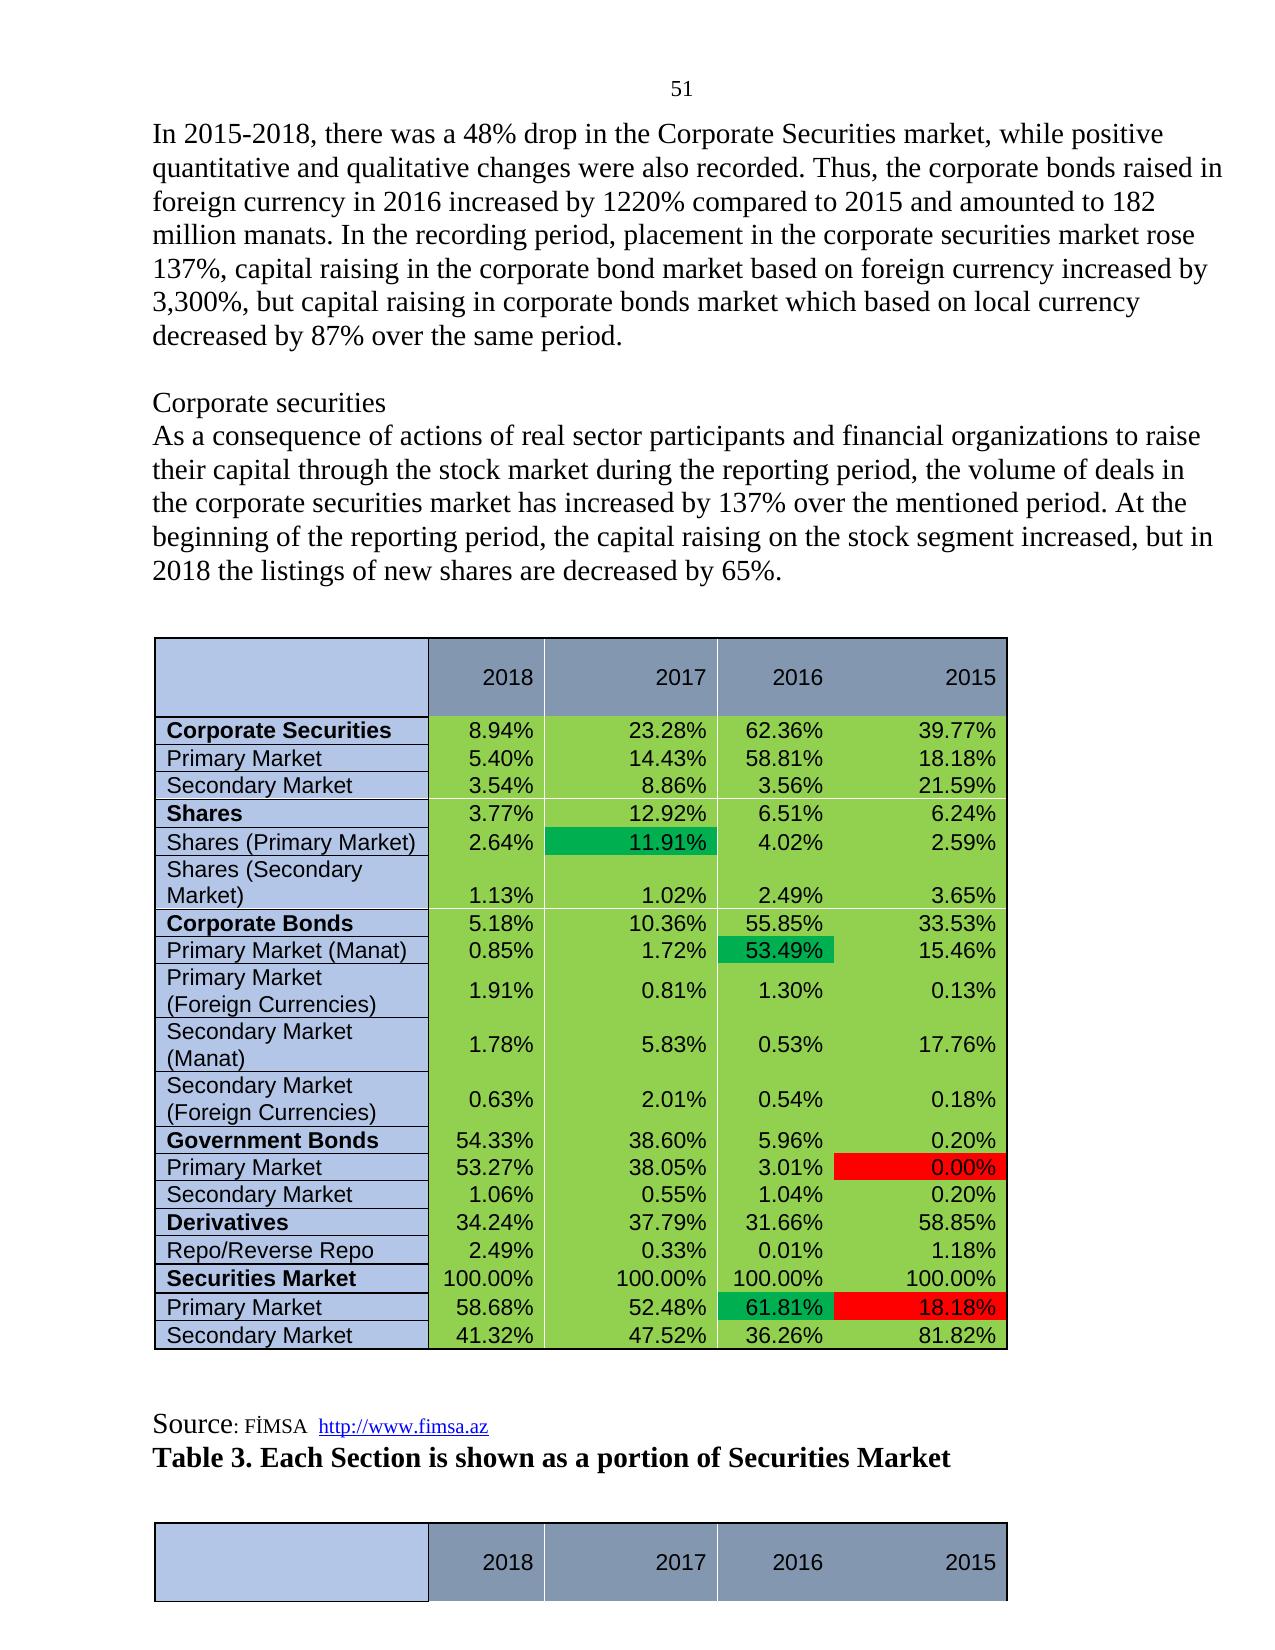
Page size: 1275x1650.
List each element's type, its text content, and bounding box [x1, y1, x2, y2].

table_cell 12.92% [545, 799, 717, 827]
table_cell 0.53% [718, 1017, 834, 1071]
text Table 3. Each Section is shown as a portion of Securities Market [152, 1440, 1225, 1473]
table_cell 2.49% [429, 1235, 544, 1263]
table_cell Primary Market [156, 745, 428, 771]
table_header 2018 [429, 639, 544, 716]
table_cell 37.79% [545, 1208, 717, 1235]
table_cell 1.30% [718, 963, 834, 1017]
table_cell 0.55% [545, 1180, 717, 1208]
table_header 2017 [545, 639, 717, 716]
table_cell 100.00% [834, 1263, 1006, 1292]
table_cell 6.51% [718, 799, 834, 827]
table_cell 53.49% [718, 936, 834, 963]
table_cell 58.68% [429, 1292, 544, 1320]
table_cell 1.18% [834, 1235, 1006, 1263]
table_cell 38.05% [545, 1153, 717, 1180]
table_header 2016 [718, 1524, 834, 1601]
table_cell 100.00% [545, 1263, 717, 1292]
table_header [156, 639, 428, 716]
table_cell 1.06% [429, 1180, 544, 1208]
table_cell 100.00% [718, 1263, 834, 1292]
table_cell 17.76% [834, 1017, 1006, 1071]
table_cell Corporate Securities [156, 718, 428, 744]
table_cell 18.18% [834, 1292, 1006, 1320]
table_cell 61.81% [718, 1292, 834, 1320]
table_cell Primary Market [156, 1154, 428, 1180]
text Source: FİMSA http://www.fimsa.az [152, 1406, 1225, 1440]
table_cell Repo/Reverse Repo [156, 1236, 428, 1263]
table_cell 3.65% [834, 855, 1006, 908]
table_cell 2.01% [545, 1071, 717, 1126]
table_header 2015 [834, 1524, 1006, 1601]
table_cell 47.52% [545, 1320, 717, 1348]
table_cell 38.60% [545, 1126, 717, 1153]
table_cell 2.64% [429, 827, 544, 855]
table_cell Shares (Primary Market) [156, 828, 428, 855]
table_cell Primary Market [156, 1294, 428, 1320]
table_cell Shares [156, 800, 428, 827]
table_cell 1.04% [718, 1180, 834, 1208]
table_cell Secondary Market (Foreign Currencies) [156, 1072, 428, 1126]
table_cell 36.26% [718, 1320, 834, 1348]
table_cell 52.48% [545, 1292, 717, 1320]
table_cell 1.91% [429, 963, 544, 1017]
text As a consequence of actions of real sector participants and financial organizations to raise their capital through the stock market during the reporting period, the volume of deals in the corporate securities market has increased by 137% over the mentioned period. At the beginning of the reporting period, the capital raising on the stock segment increased, but in 2018 the listings of new shares are decreased by 65%. [152, 418, 1225, 586]
table_cell 8.94% [429, 716, 544, 744]
table_header [156, 1524, 428, 1601]
table_cell 54.33% [429, 1126, 544, 1153]
table_cell 100.00% [429, 1263, 544, 1292]
table_cell 0.18% [834, 1071, 1006, 1126]
table_cell 3.56% [718, 771, 834, 798]
table_cell Corporate Bonds [156, 910, 428, 936]
table_cell Secondary Market [156, 772, 428, 798]
table_header 2016 [718, 639, 834, 716]
table_cell 5.40% [429, 744, 544, 771]
table_cell Secondary Market (Manat) [156, 1018, 428, 1071]
table_cell 3.01% [718, 1153, 834, 1180]
table_cell 41.32% [429, 1320, 544, 1348]
table_cell Derivatives [156, 1209, 428, 1235]
table_cell 4.02% [718, 827, 834, 855]
table_cell 58.81% [718, 744, 834, 771]
table_cell 34.24% [429, 1208, 544, 1235]
table_header 2018 [429, 1524, 544, 1601]
table_cell 23.28% [545, 716, 717, 744]
text Corporate securities [152, 385, 1225, 418]
table_cell 15.46% [834, 936, 1006, 963]
table_cell 53.27% [429, 1153, 544, 1180]
table_cell Securities Market [156, 1265, 428, 1292]
table_cell 0.54% [718, 1071, 834, 1126]
table_cell 21.59% [834, 771, 1006, 798]
table_cell 6.24% [834, 799, 1006, 827]
table_cell 39.77% [834, 716, 1006, 744]
table_cell 5.18% [429, 909, 544, 936]
table_cell 0.20% [834, 1126, 1006, 1153]
table_cell 14.43% [545, 744, 717, 771]
table_cell Secondary Market [156, 1321, 428, 1348]
table_cell 2.59% [834, 827, 1006, 855]
table_cell 11.91% [545, 827, 717, 855]
table_cell 62.36% [718, 716, 834, 744]
table_cell 81.82% [834, 1320, 1006, 1348]
table_cell 1.72% [545, 936, 717, 963]
table_cell 0.85% [429, 936, 544, 963]
table_cell 3.54% [429, 771, 544, 798]
table_cell Primary Market (Manat) [156, 937, 428, 963]
table_cell 3.77% [429, 799, 544, 827]
table_cell 1.78% [429, 1017, 544, 1071]
table_header 2017 [545, 1524, 717, 1601]
table_cell 31.66% [718, 1208, 834, 1235]
table_cell 0.20% [834, 1180, 1006, 1208]
table_cell Government Bonds [156, 1127, 428, 1153]
table_cell 33.53% [834, 909, 1006, 936]
text In 2015-2018, there was a 48% drop in the Corporate Securities market, while positive quantitative and qualitative changes were also recorded. Thus, the corporate bonds raised in foreign currency in 2016 increased by 1220% compared to 2015 and amounted to 182 million manats. In the recording period, placement in the corporate securities market rose 137%, capital raising in the corporate bond market based on foreign currency increased by 3,300%, but capital raising in corporate bonds market which based on local currency decreased by 87% over the same period. [152, 117, 1225, 351]
table_cell 8.86% [545, 771, 717, 798]
table_cell 0.63% [429, 1071, 544, 1126]
table_cell 58.85% [834, 1208, 1006, 1235]
table_cell 5.96% [718, 1126, 834, 1153]
table_cell 0.00% [834, 1153, 1006, 1180]
table_cell 0.81% [545, 963, 717, 1017]
table_cell 18.18% [834, 744, 1006, 771]
table_cell 5.83% [545, 1017, 717, 1071]
table_cell 10.36% [545, 909, 717, 936]
table_cell 1.13% [429, 855, 544, 908]
table_cell 1.02% [545, 855, 717, 908]
table_cell Primary Market (Foreign Currencies) [156, 964, 428, 1017]
table_cell Secondary Market [156, 1181, 428, 1208]
table_cell 0.33% [545, 1235, 717, 1263]
table_header 2015 [834, 639, 1006, 716]
table_cell 55.85% [718, 909, 834, 936]
table_cell Shares (Secondary Market) [156, 856, 428, 908]
table_cell 2.49% [718, 855, 834, 908]
table_cell 0.13% [834, 963, 1006, 1017]
table_cell 0.01% [718, 1235, 834, 1263]
